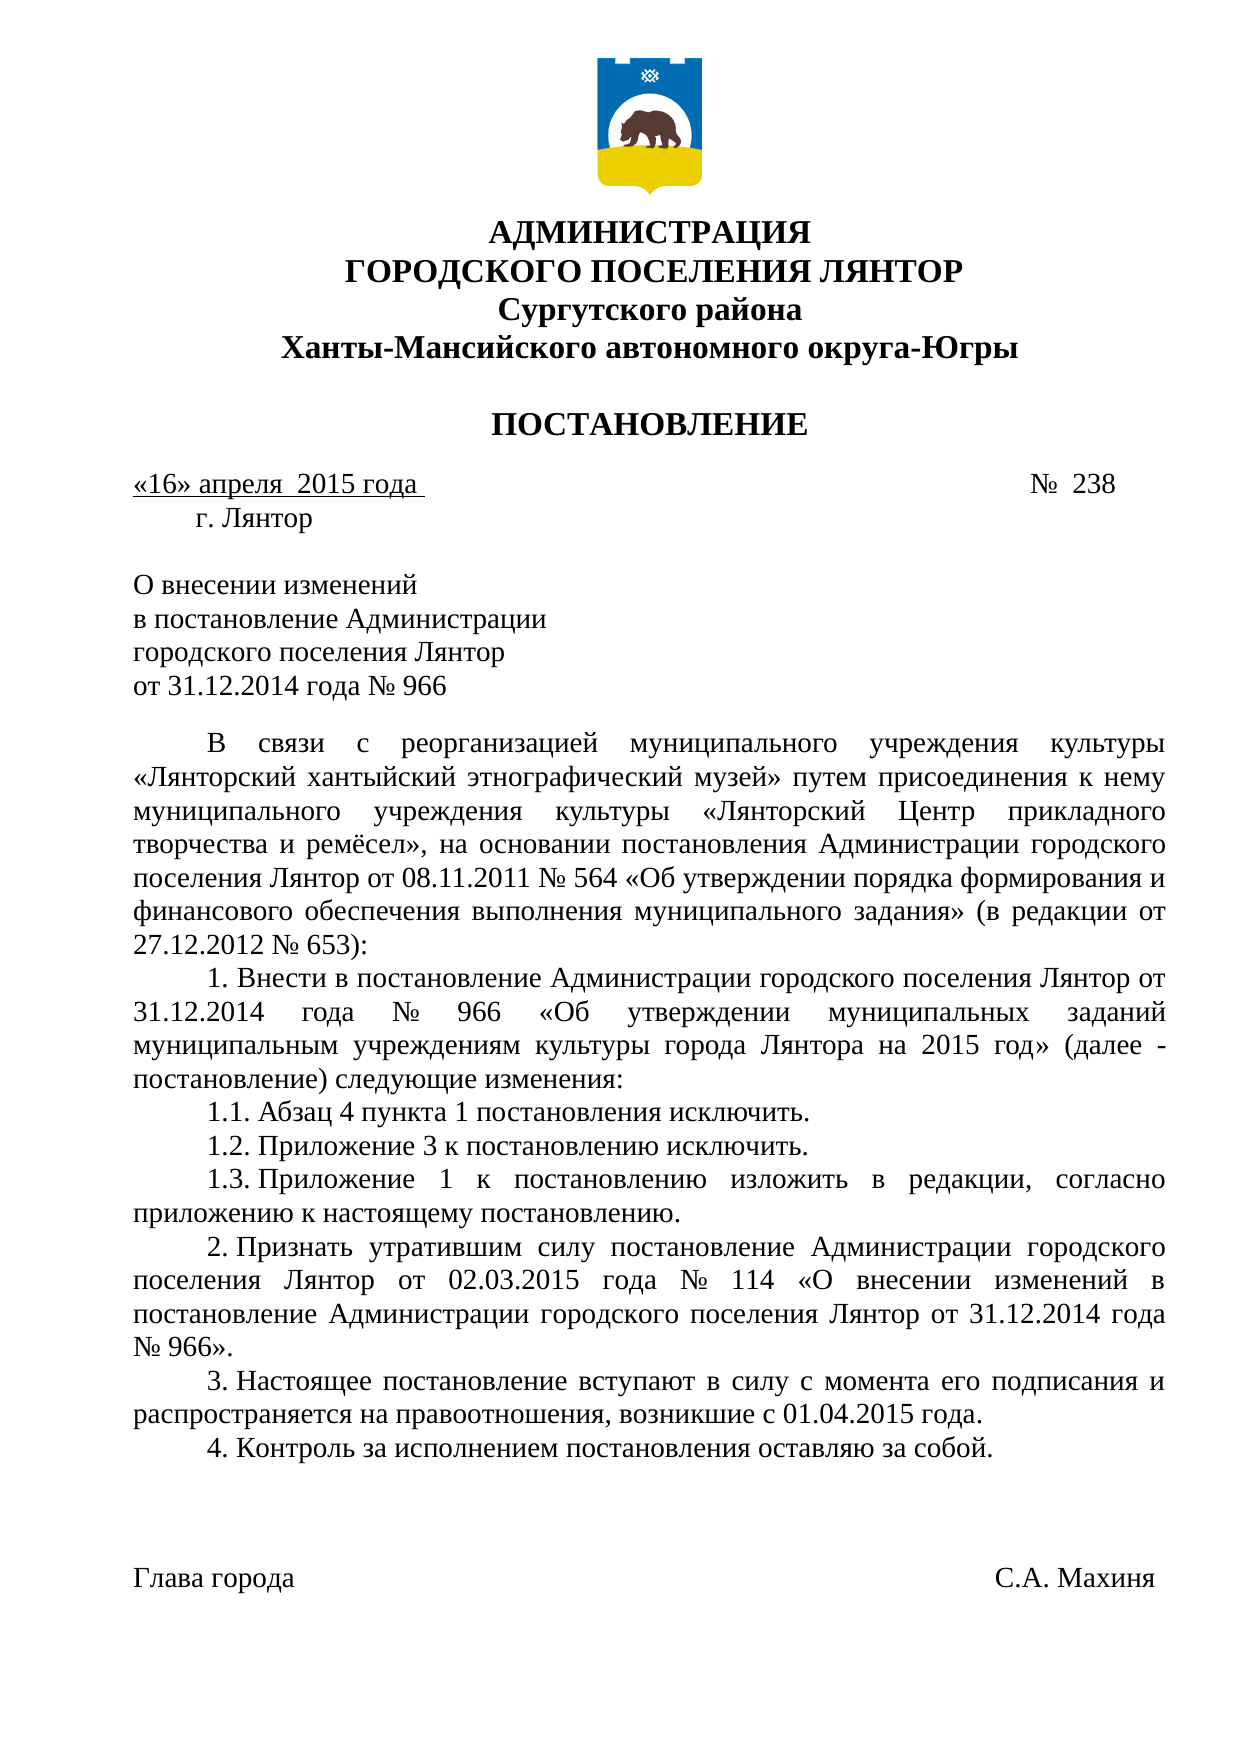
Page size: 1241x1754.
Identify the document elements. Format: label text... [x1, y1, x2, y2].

text 1. Внести в постановление Администрации городского поселения Лянтор от 31.12.2014 года № 966 «Об утверждении муниципальных заданий муниципальным учреждениям культуры города Лянтора на 2015 год» (далее - постановление) следующие изменения: [133, 960, 1167, 1094]
text 2. Признать утратившим силу постановление Администрации городского поселения Лянтор от 02.03.2015 года № 114 «О внесении изменений в постановление Администрации городского поселения Лянтор от 31.12.2014 года № 966». [133, 1229, 1167, 1363]
text В связи с реорганизацией муниципального учреждения культуры «Лянторский хантыйский этнографический музей» путем присоединения к нему муниципального учреждения культуры «Лянторский Центр прикладного творчества и ремёсел», на основании постановления Администрации городского поселения Лянтор от 08.11.2011 № 564 «Об утверждении порядка формирования и финансового обеспечения выполнения муниципального задания» (в редакции от 27.12.2012 № 653): [133, 726, 1167, 960]
text от 31.12.2014 года № 966 [133, 668, 1167, 701]
text 3. Настоящее постановление вступают в силу с момента его подписания и распространяется на правоотношения, возникшие с 01.04.2015 года. [133, 1363, 1167, 1430]
text Ханты-Мансийского автономного округа-Югры [133, 328, 1167, 366]
text ГОРОДСКОГО ПОСЕЛЕНИЯ ЛЯНТОР [133, 251, 1167, 289]
text Сургутского района [133, 289, 1167, 328]
text 4. Контроль за исполнением постановления оставляю за собой. [133, 1430, 1167, 1463]
text городского поселения Лянтор [133, 634, 1167, 668]
text Глава города С.А. Махиня [133, 1560, 1167, 1593]
text г. Лянтор [133, 500, 1167, 534]
text в постановление Администрации [133, 601, 1167, 634]
text «16» апреля 2015 года № 238 [133, 467, 1167, 500]
text 1.3. Приложение 1 к постановлению изложить в редакции, согласно приложению к настоящему постановлению. [133, 1162, 1167, 1229]
text АДМИНИСТРАЦИЯ [133, 213, 1167, 251]
text 1.2. Приложение 3 к постановлению исключить. [133, 1128, 1167, 1162]
text ПОСТАНОВЛЕНИЕ [133, 404, 1167, 443]
text 1.1. Абзац 4 пункта 1 постановления исключить. [133, 1094, 1167, 1128]
text О внесении изменений [133, 567, 1167, 601]
